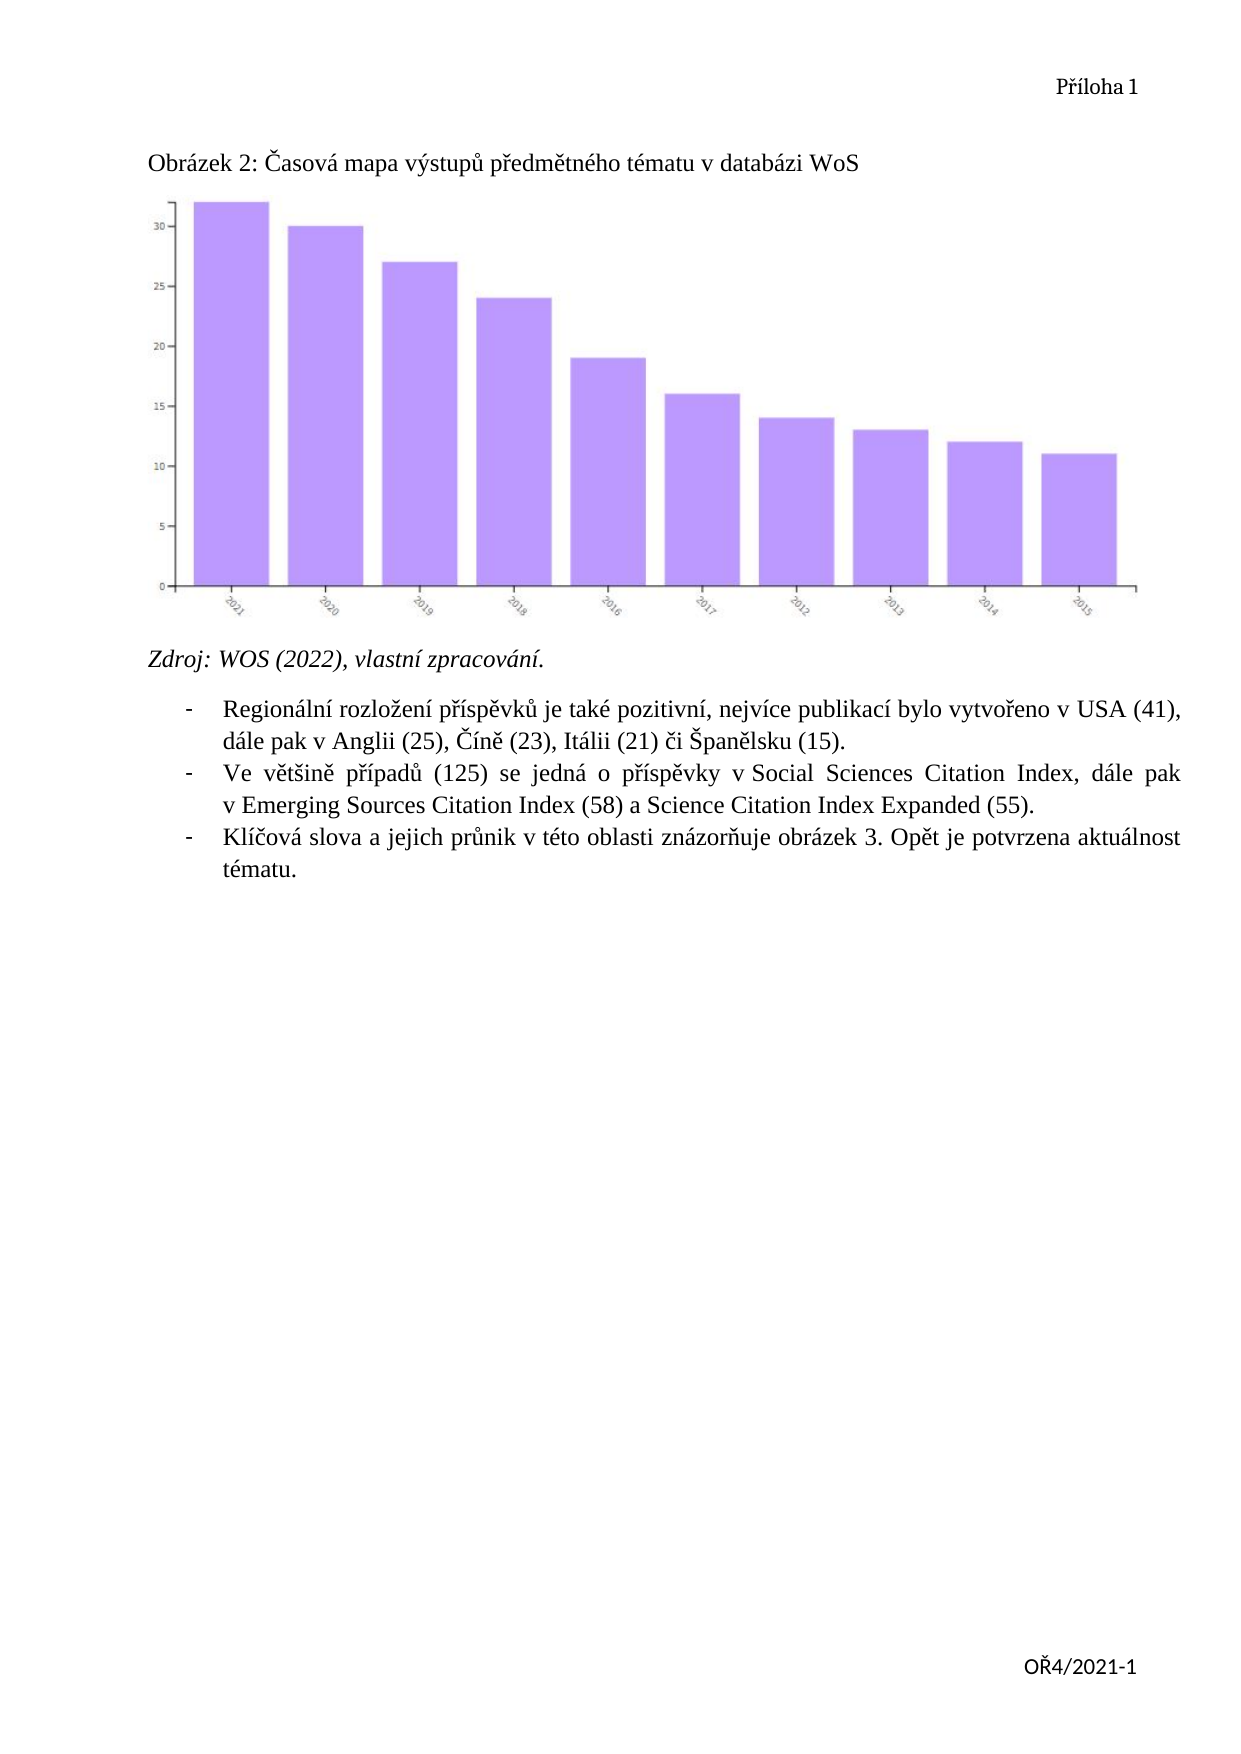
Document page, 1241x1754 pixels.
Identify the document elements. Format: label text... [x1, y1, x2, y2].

list Klíčová slova a jejich průnik v této oblasti znázorňuje obrázek 3. Opět je potvrzena aktuálnost tématu. [185, 821, 1181, 883]
list Ve většině případů (125) se jedná o příspěvky v Social Sciences Citation Index, dále pak v Emerging Sources Citation Index (58) a Science Citation Index Expanded (55). [185, 757, 1181, 819]
picture [147, 195, 1145, 625]
text Zdroj: WOS (2022), vlastní zpracování. [148, 644, 1181, 673]
text Obrázek 2: Časová mapa výstupů předmětného tématu v databázi WoS [148, 148, 1181, 176]
list Regionální rozložení příspěvků je také pozitivní, nejvíce publikací bylo vytvořeno v USA (41), dále pak v Anglii (25), Číně (23), Itálii (21) či Španělsku (15). [185, 693, 1181, 755]
